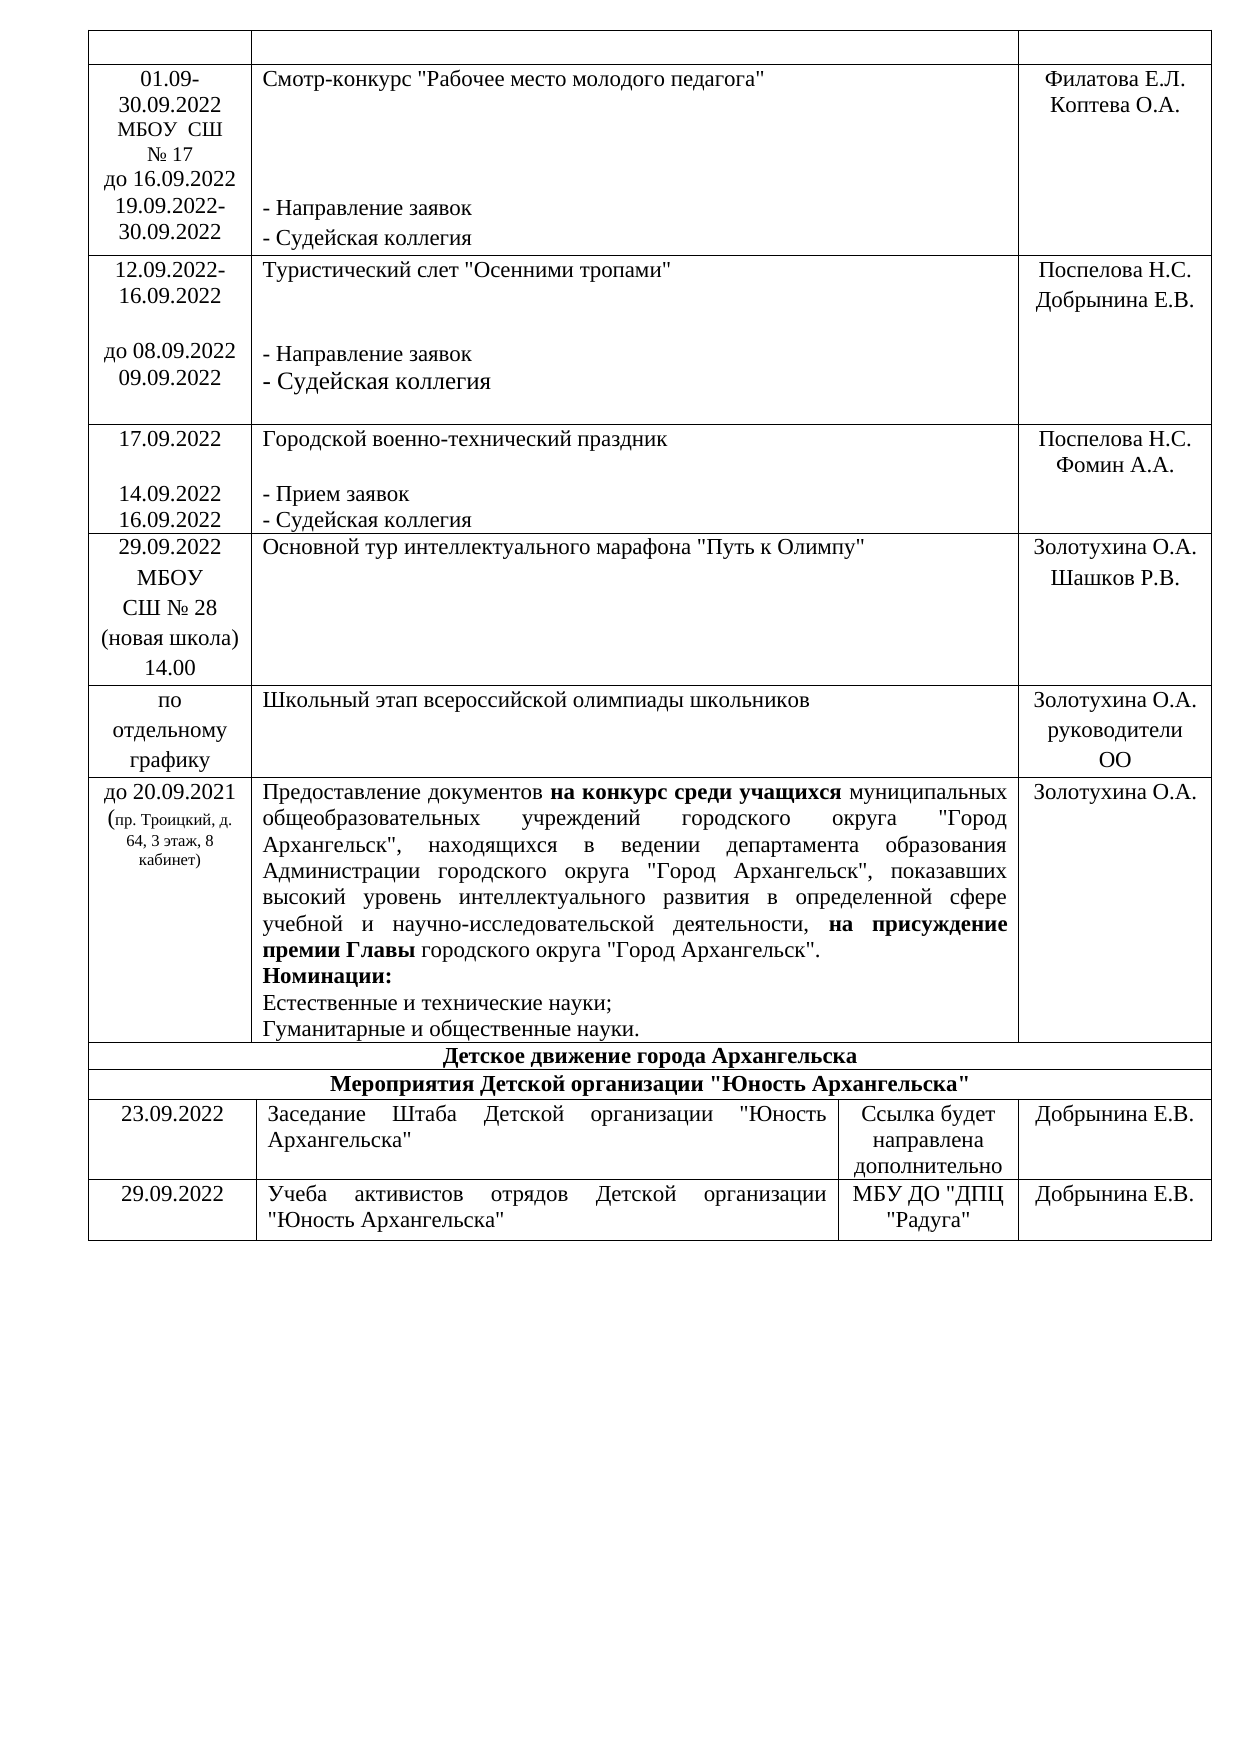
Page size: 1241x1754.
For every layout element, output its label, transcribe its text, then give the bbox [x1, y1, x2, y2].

table_cell Поспелова Н.С. Фомин А.А. [1019, 425, 1211, 532]
table_cell по отдельному графику [89, 686, 251, 777]
table_cell Мероприятия Детской организации "Юность Архангельска" [89, 1070, 1211, 1099]
table_cell Ссылка будет направлена дополнительно [839, 1100, 1018, 1179]
table_cell 01.09-30.09.2022 МБОУ СШ № 17 до 16.09.2022 19.09.2022-30.09.2022 [89, 65, 251, 255]
table_cell Золотухина О.А. руководители ОО [1019, 686, 1211, 777]
table_cell Золотухина О.А. [1019, 778, 1211, 1042]
table_cell 17.09.2022 14.09.2022 16.09.2022 [89, 425, 251, 532]
table_cell Учеба активистов отрядов Детской организации "Юность Архангельска" [257, 1180, 838, 1239]
table_cell Школьный этап всероссийской олимпиады школьников [252, 686, 1018, 777]
table_cell 29.09.2022 МБОУ СШ № 28 (новая школа) 14.00 [89, 534, 251, 685]
table_cell Городской военно-технический праздник - Прием заявок - Судейская коллегия [252, 425, 1018, 532]
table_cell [1019, 31, 1211, 64]
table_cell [252, 31, 1018, 64]
table_cell Смотр-конкурс "Рабочее место молодого педагога" - Направление заявок - Судейская коллегия [252, 65, 1018, 255]
table_cell Туристический слет "Осенними тропами" - Направление заявок - Судейская коллегия [252, 256, 1018, 423]
table_cell Детское движение города Архангельска [89, 1043, 1211, 1069]
table_cell Филатова Е.Л. Коптева О.А. [1019, 65, 1211, 255]
table_cell Добрынина Е.В. [1019, 1100, 1211, 1179]
table_cell Добрынина Е.В. [1019, 1180, 1211, 1239]
table_cell до 20.09.2021 (пр. Троицкий, д. 64, 3 этаж, 8 кабинет) [89, 778, 251, 1042]
table_cell Заседание Штаба Детской организации "Юность Архангельска" [257, 1100, 838, 1179]
table_cell МБУ ДО "ДПЦ "Радуга" [839, 1180, 1018, 1239]
table_cell Основной тур интеллектуального марафона "Путь к Олимпу" [252, 534, 1018, 685]
table_cell Золотухина О.А. Шашков Р.В. [1019, 534, 1211, 685]
table_cell 12.09.2022-16.09.2022 до 08.09.2022 09.09.2022 [89, 256, 251, 423]
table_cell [89, 31, 251, 64]
table_cell Поспелова Н.С. Добрынина Е.В. [1019, 256, 1211, 423]
table_cell Предоставление документов на конкурс среди учащихся муниципальных общеобразовательных учреждений городского округа "Город Архангельск", находящихся в ведении департамента образования Администрации городского округа "Город Архангельск", показавших высокий уровень интеллектуального развития в определенной сфере учебной и научно-исследовательской деятельности, на присуждение премии Главы городского округа "Город Архангельск". Номинации: Естественные и технические науки; Гуманитарные и общественные науки. [252, 778, 1018, 1042]
table_cell 23.09.2022 [89, 1100, 256, 1179]
table_cell 29.09.2022 [89, 1180, 256, 1239]
